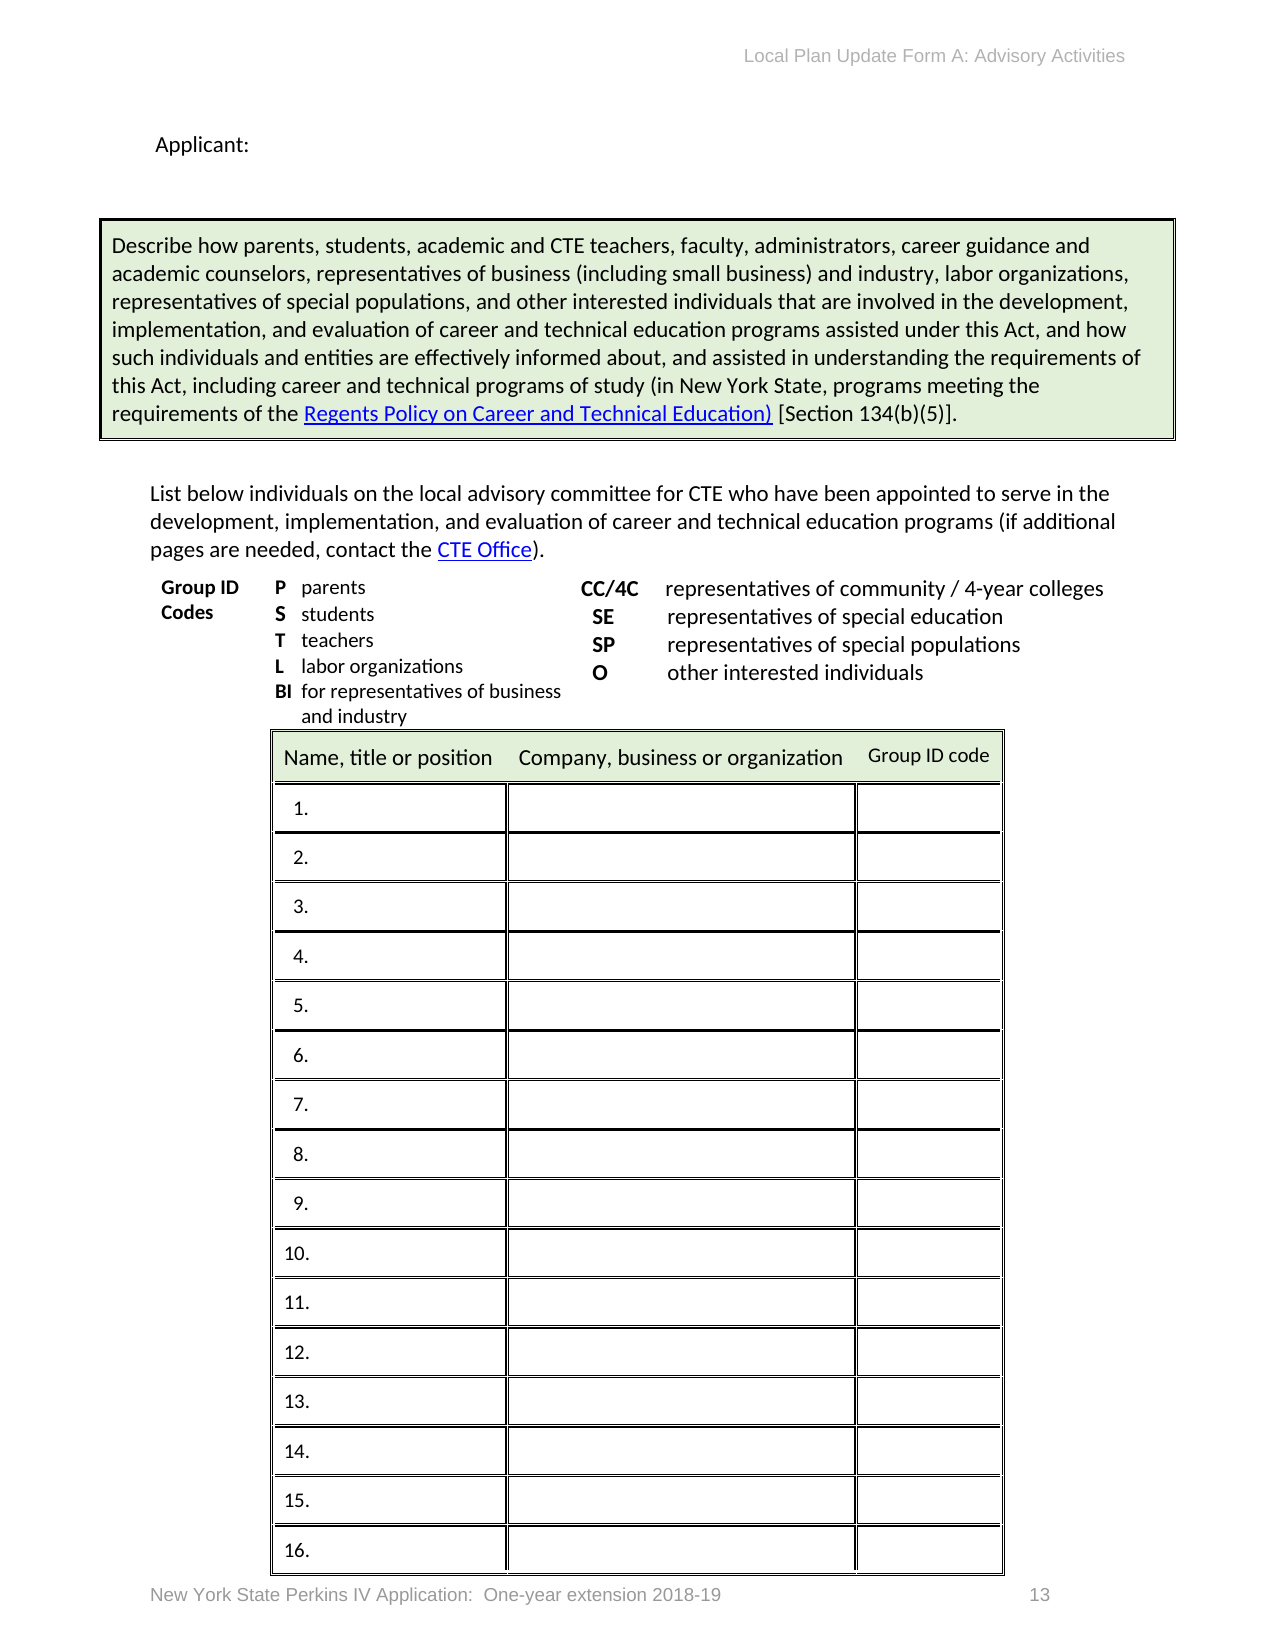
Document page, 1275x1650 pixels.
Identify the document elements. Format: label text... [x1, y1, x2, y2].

table_cell 4. [271, 930, 505, 979]
table_cell 16. [271, 1523, 507, 1573]
table_cell [509, 1032, 854, 1078]
text Applicant: [150, 130, 1125, 158]
table_cell [858, 1276, 1002, 1325]
table_cell 9. [273, 1177, 506, 1226]
table_cell 13. [273, 1375, 506, 1424]
table_header P parents S students T teachers L labor organizations BI for representatives of business and industry [264, 574, 581, 729]
table_cell 11. [273, 1276, 506, 1325]
table_cell [858, 1078, 1002, 1127]
table_cell [509, 1378, 854, 1424]
table_cell [858, 1029, 1003, 1078]
table_cell [856, 1226, 1003, 1276]
table_cell [858, 1474, 1002, 1523]
table_cell [858, 781, 1002, 831]
table_cell [509, 1131, 854, 1177]
table_header Name, title or position [273, 732, 507, 781]
table_cell 5. [273, 979, 506, 1028]
table_cell 1. [273, 781, 506, 831]
table_cell [856, 1523, 1003, 1573]
table_cell [858, 979, 1002, 1028]
table_header CC/4C representatives of community / 4-year colleges SE representatives of special education SP representatives of special populations O other interested individuals [581, 574, 1125, 729]
table_cell [858, 880, 1002, 929]
table_cell 14. [271, 1424, 507, 1474]
table_cell [509, 1081, 854, 1127]
table_cell [858, 1128, 1003, 1177]
table_cell [858, 1177, 1002, 1226]
table_cell 10. [271, 1226, 507, 1276]
table_cell [858, 930, 1003, 979]
table_cell [509, 1329, 854, 1375]
table_cell [856, 1325, 1003, 1375]
table_cell [509, 1477, 854, 1523]
table_cell [856, 1424, 1003, 1474]
table_cell 15. [273, 1474, 506, 1523]
table_cell 8. [271, 1128, 505, 1177]
table_cell [509, 933, 854, 979]
table_cell [509, 982, 854, 1028]
table_cell 6. [271, 1029, 505, 1078]
table_cell 2. [271, 831, 505, 880]
table_cell [509, 785, 854, 831]
table_cell [509, 1428, 854, 1474]
table_cell [509, 883, 854, 929]
table_header Group ID Codes [150, 574, 263, 729]
table_cell 12. [271, 1325, 507, 1375]
table_cell [509, 1230, 854, 1276]
table_cell [509, 834, 854, 880]
table_header Describe how parents, students, academic and CTE teachers, faculty, administrators, career guidance and academic counselors, representatives of business (including small business) and industry, labor organizations, representatives of special populations, and other interested individuals that are involved in the development, implementation, and evaluation of career and technical education programs assisted under this Act, and how such individuals and entities are effectively informed about, and assisted in understanding the requirements of this Act, including career and technical programs of study (in New York State, programs meeting the requirements of the Regents Policy on Career and Technical Education) [Section 134(b)(5)]. [102, 221, 1173, 438]
table_cell [509, 1180, 854, 1226]
table_cell 3. [273, 880, 506, 929]
table_cell [507, 1526, 856, 1573]
table_header Company, business or organization [507, 732, 856, 781]
table_cell [509, 1279, 854, 1325]
table_cell [858, 1375, 1002, 1424]
table_cell [858, 831, 1003, 880]
text List below individuals on the local advisory committee for CTE who have been appointed to serve in the development, implementation, and evaluation of career and technical education programs (if additional pages are needed, contact the CTE Office). [150, 479, 1125, 563]
table_header Group ID code [856, 732, 1002, 781]
table_cell 7. [273, 1078, 506, 1127]
